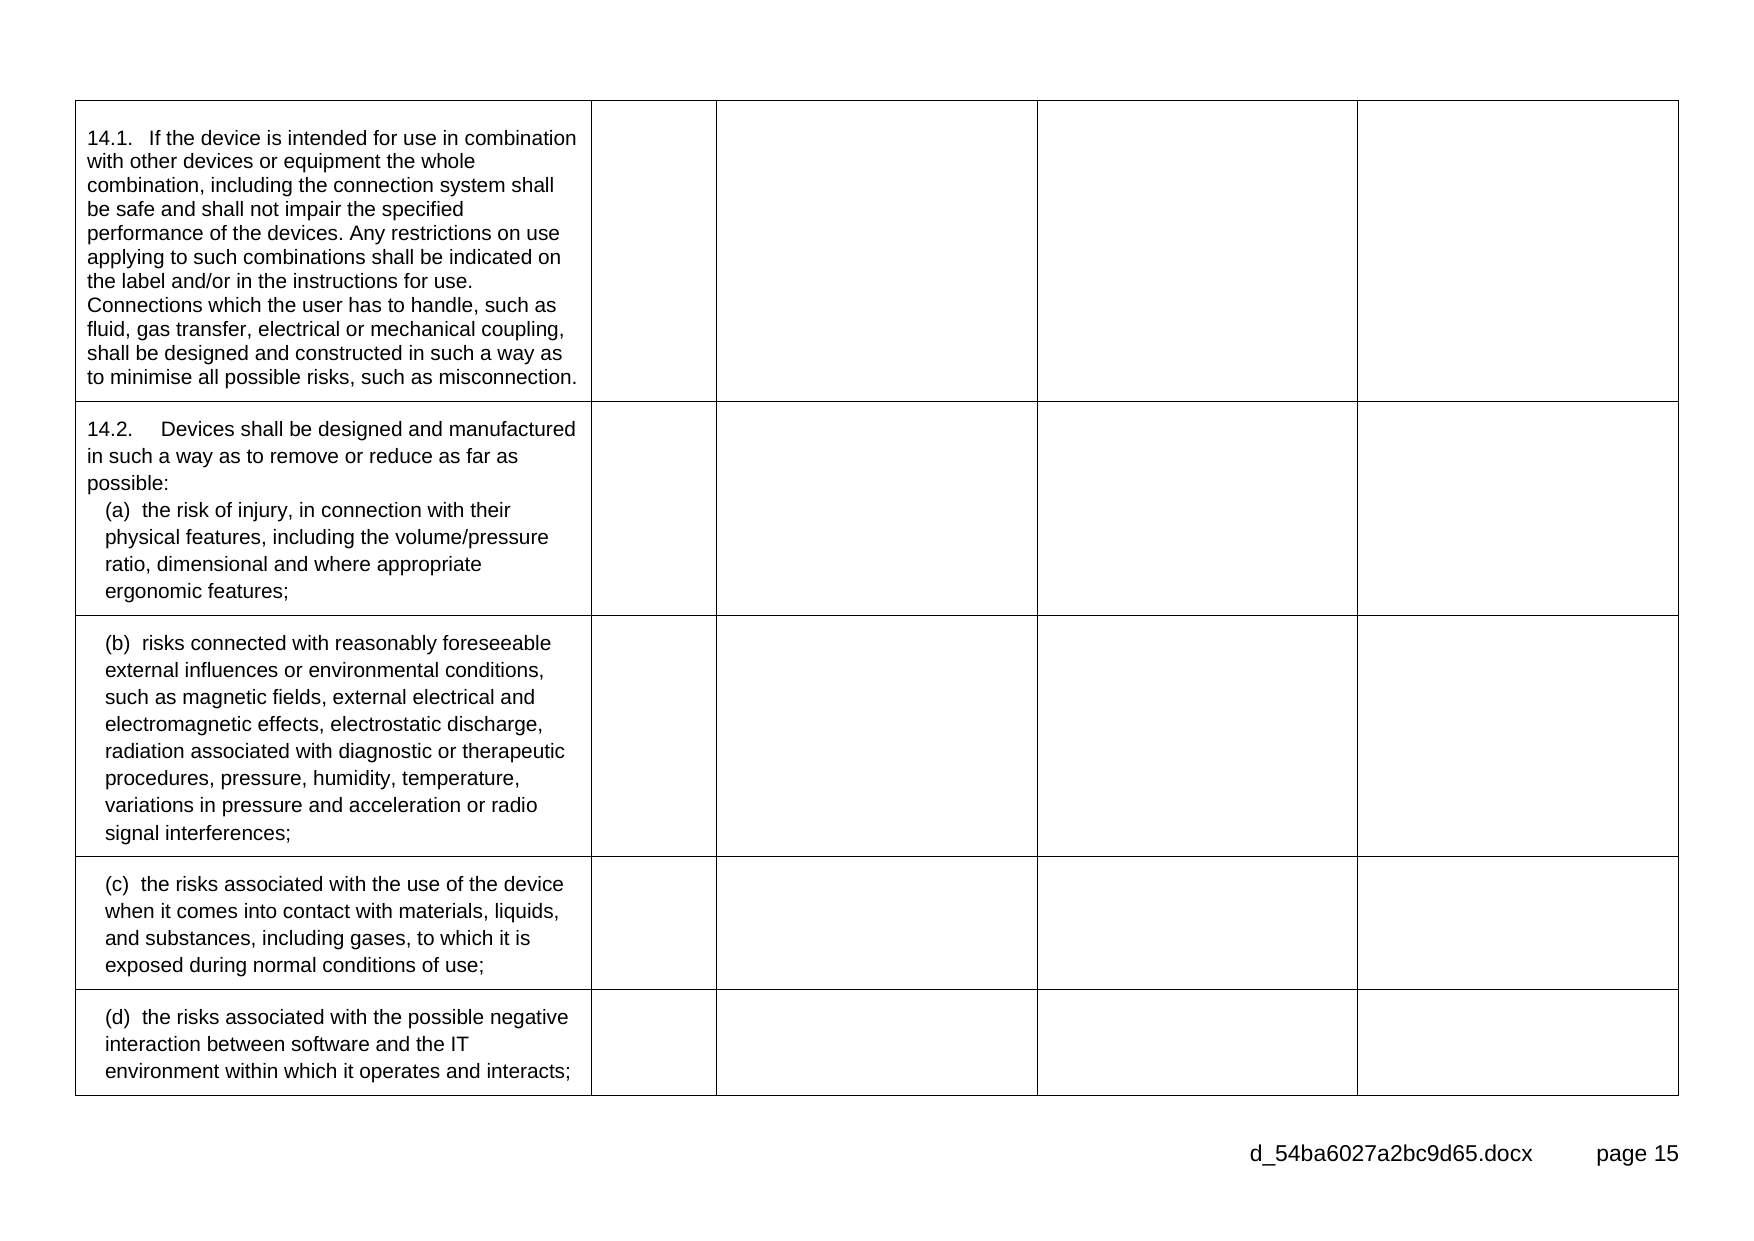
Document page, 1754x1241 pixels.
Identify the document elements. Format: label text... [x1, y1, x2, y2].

table_cell [592, 616, 716, 856]
table_cell (d) the risks associated with the possible negative interaction between software and the IT environment within which it operates and interacts; [76, 990, 591, 1095]
table_cell [1358, 402, 1678, 615]
table_cell [1038, 990, 1357, 1095]
table_cell [592, 857, 716, 989]
table_cell [1358, 101, 1678, 401]
table_cell (c) the risks associated with the use of the device when it comes into contact with materials, liquids, and substances, including gases, to which it is exposed during normal conditions of use; [76, 857, 591, 989]
table_cell [1038, 101, 1357, 401]
table_cell [1358, 990, 1678, 1095]
table_cell [592, 990, 716, 1095]
table_cell [717, 101, 1037, 401]
table_cell [717, 990, 1037, 1095]
table_cell [717, 616, 1037, 856]
table_cell 14.1. If the device is intended for use in combination with other devices or equipment the whole combination, including the connection system shall be safe and shall not impair the specified performance of the devices. Any restrictions on use applying to such combinations shall be indicated on the label and/or in the instructions for use. Connections which the user has to handle, such as fluid, gas transfer, electrical or mechanical coupling, shall be designed and constructed in such a way as to minimise all possible risks, such as misconnection. [76, 101, 591, 401]
table_cell [1358, 616, 1678, 856]
table_cell (b) risks connected with reasonably foreseeable external influences or environmental conditions, such as magnetic fields, external electrical and electromagnetic effects, electrostatic discharge, radiation associated with diagnostic or therapeutic procedures, pressure, humidity, temperature, variations in pressure and acceleration or radio signal interferences; [76, 616, 591, 856]
table_cell [1038, 616, 1357, 856]
table_cell [717, 402, 1037, 615]
table_cell [1038, 857, 1357, 989]
table_cell [1358, 857, 1678, 989]
table_cell [1038, 402, 1357, 615]
table_cell [592, 402, 716, 615]
table_cell [592, 101, 716, 401]
table_cell [717, 857, 1037, 989]
table_cell 14.2. Devices shall be designed and manufactured in such a way as to remove or reduce as far as possible: (a) the risk of injury, in connection with their physical features, including the volume/pressure ratio, dimensional and where appropriate ergonomic features; [76, 402, 591, 615]
